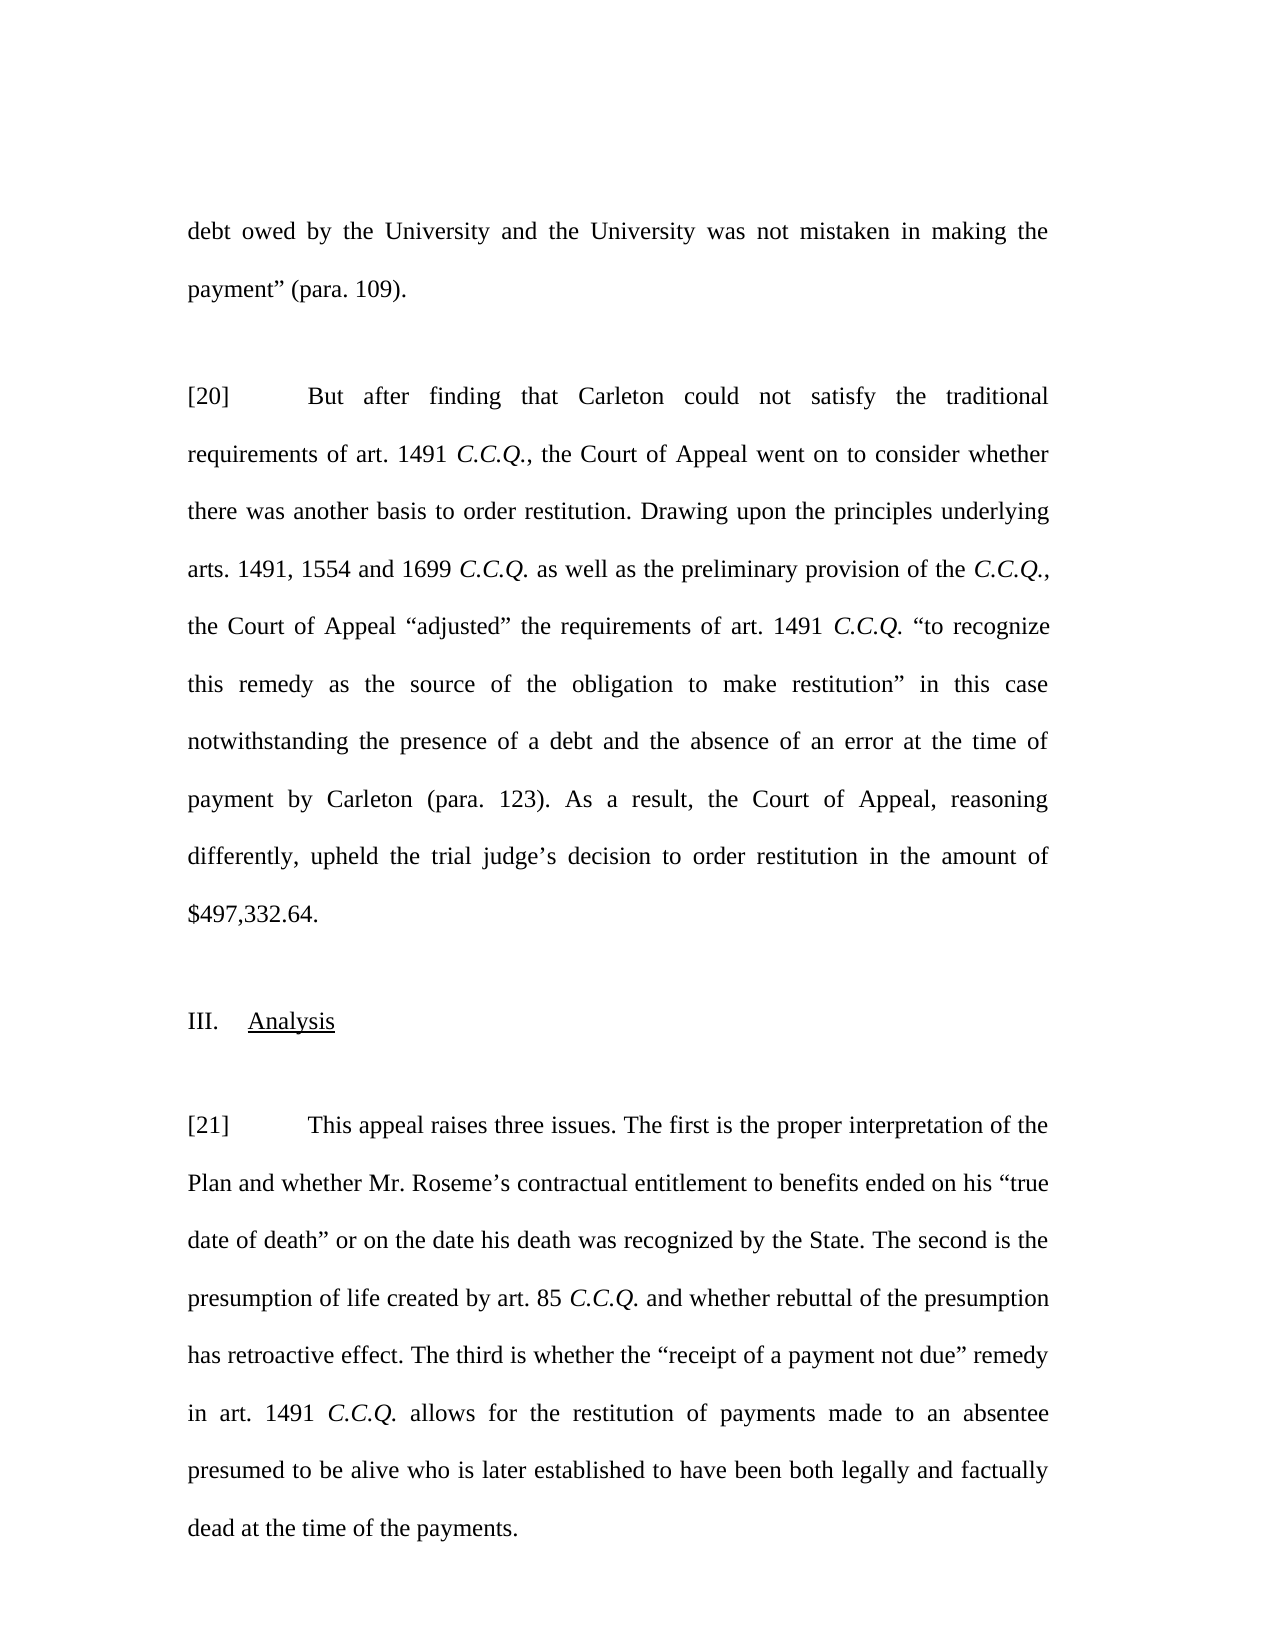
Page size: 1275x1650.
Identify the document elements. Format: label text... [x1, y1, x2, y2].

text But after finding that Carleton could not satisfy the traditional requirements of art. 1491 C.C.Q., the Court of Appeal went on to consider whether there was another basis to order restitution. Drawing upon the principles underlying arts. 1491, 1554 and 1699 C.C.Q. as well as the preliminary provision of the C.C.Q., the Court of Appeal “adjusted” the requirements of art. 1491 C.C.Q. “to recognize this remedy as the source of the obligation to make restitution” in this case notwithstanding the presence of a debt and the absence of an error at the time of payment by Carleton (para. 123). As a result, the Court of Appeal, reasoning differently, upheld the trial judge’s decision to order restitution in the amount of $497,332.64. [187, 381, 1050, 928]
title Analysis [187, 1006, 1050, 1035]
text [187, 216, 1050, 303]
text This appeal raises three issues. The first is the proper interpretation of the Plan and whether Mr. Roseme’s contractual entitlement to benefits ended on his “true date of death” or on the date his death was recognized by the State. The second is the presumption of life created by art. 85 C.C.Q. and whether rebuttal of the presumption has retroactive effect. The third is whether the “receipt of a payment not due” remedy in art. 1491 C.C.Q. allows for the restitution of payments made to an absentee presumed to be alive who is later established to have been both legally and factually dead at the time of the payments. [187, 1110, 1050, 1541]
